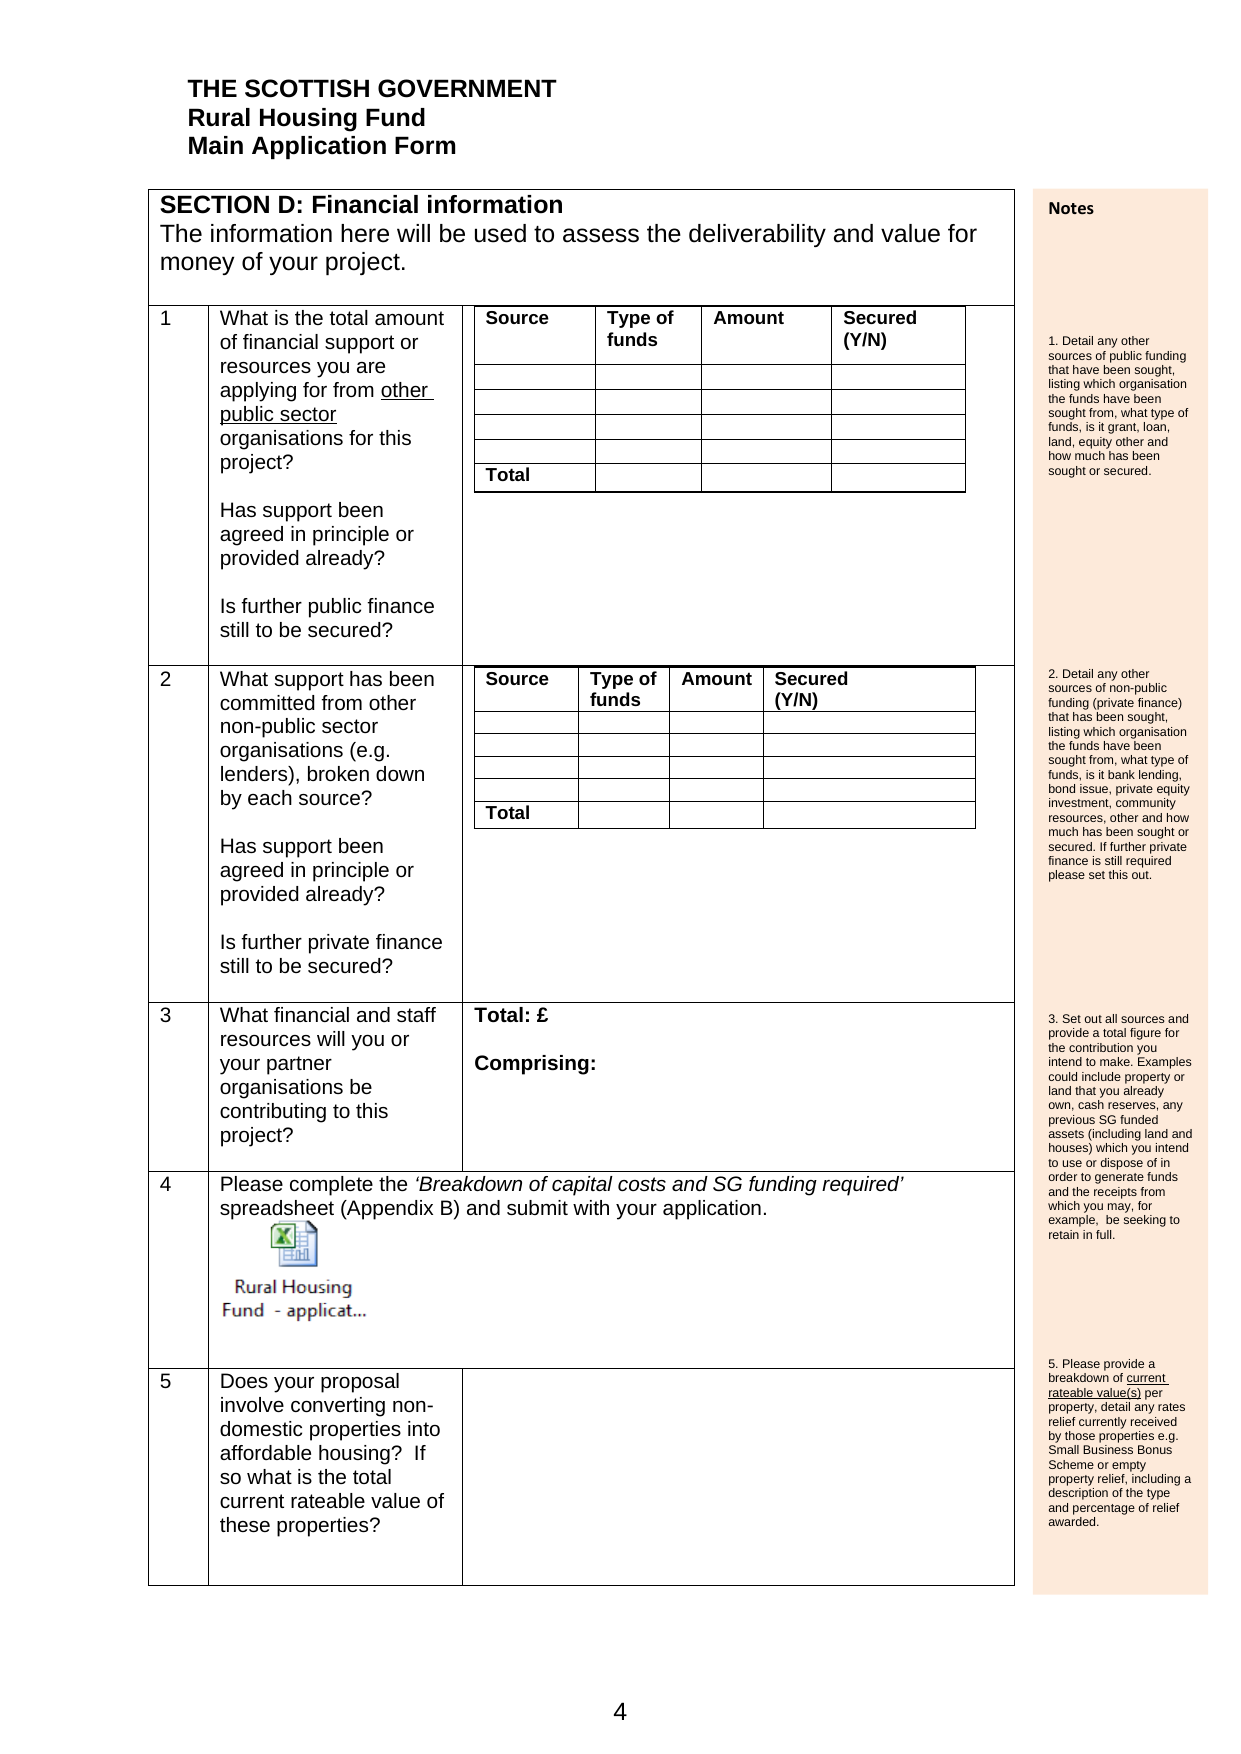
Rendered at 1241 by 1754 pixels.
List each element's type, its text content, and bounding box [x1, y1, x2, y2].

table_cell 5 [149, 1369, 208, 1585]
table_cell [463, 306, 1014, 665]
table_cell 1 [149, 306, 208, 665]
table_cell Does your proposal involve converting non-domestic properties into affordable housing? If so what is the total current rateable value of these properties? [209, 1369, 462, 1585]
table_cell 2 [149, 666, 208, 1002]
table_cell Please complete the ‘Breakdown of capital costs and SG funding required’ spreadsheet (Appendix B) and submit with your application. [209, 1172, 1014, 1368]
table_cell What financial and staff resources will you or your partner organisations be contributing to this project? [209, 1003, 462, 1171]
table_cell [463, 1369, 1014, 1585]
table_cell Total: £ Comprising: [463, 1003, 1014, 1171]
table_cell 3 [149, 1003, 208, 1171]
table_cell 4 [149, 1172, 208, 1368]
table_cell [463, 666, 1014, 1002]
table_cell What is the total amount of financial support or resources you are applying for from other public sector organisations for this project? Has support been agreed in principle or provided already? Is further public finance still to be secured? [209, 306, 462, 665]
table_cell What support has been committed from other non-public sector organisations (e.g. lenders), broken down by each source? Has support been agreed in principle or provided already? Is further private finance still to be secured? [209, 666, 462, 1002]
table_header SECTION D: Financial information The information here will be used to assess the deliverability and value for money of your project. [149, 190, 1014, 305]
